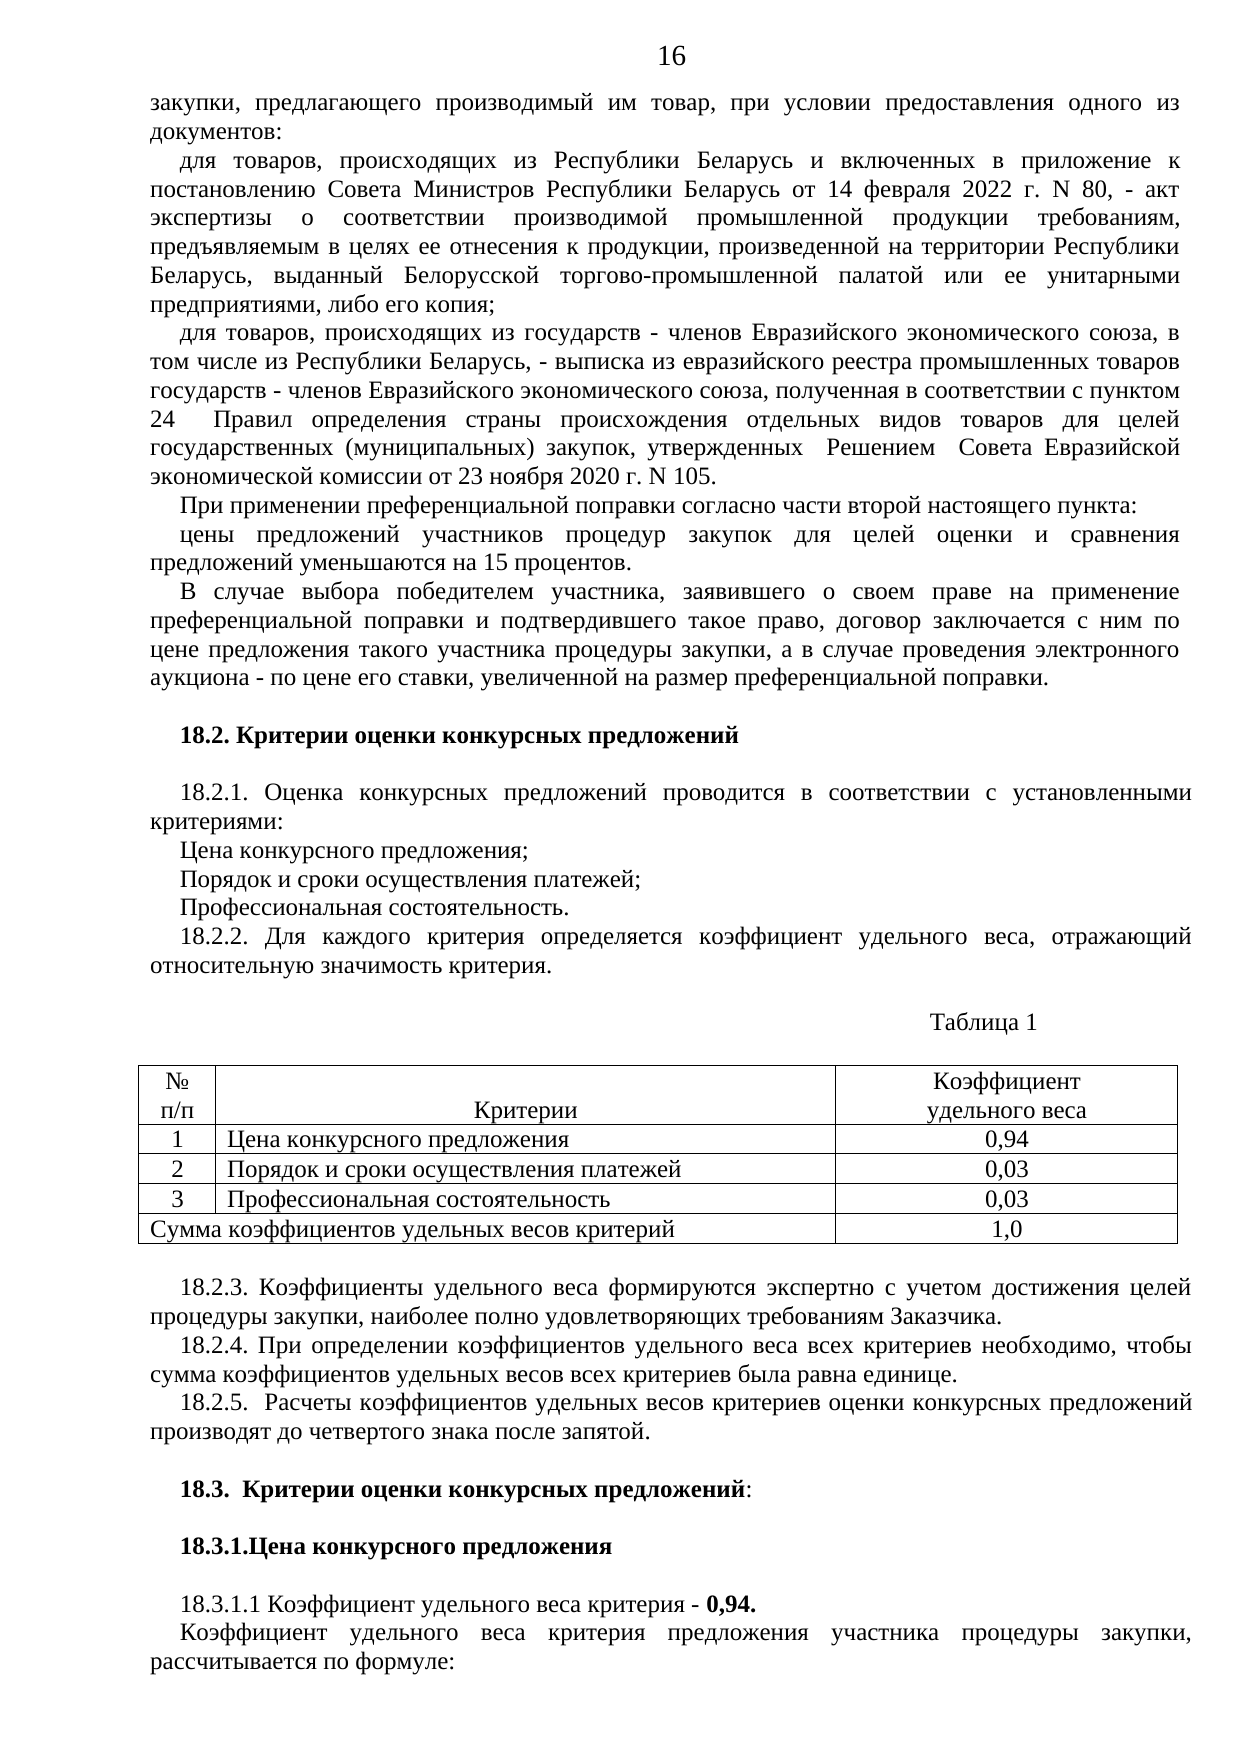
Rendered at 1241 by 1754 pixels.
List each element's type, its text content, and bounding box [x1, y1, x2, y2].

text цены предложений участников процедур закупок для целей оценки и сравнения предложений уменьшаются на 15 процентов. [150, 519, 1181, 576]
text 18.2.4. При определении коэффициентов удельного веса всех критериев необходимо, чтобы сумма коэффициентов удельных весов всех критериев была равна единице. [150, 1330, 1193, 1387]
text Коэффициент удельного веса критерия предложения участника процедуры закупки, рассчитывается по формуле: [150, 1617, 1193, 1675]
table_cell 3 [139, 1184, 215, 1213]
text Порядок и сроки осуществления платежей; [150, 864, 1193, 892]
table_cell 0,03 [836, 1154, 1177, 1183]
text Цена конкурсного предложения; [150, 835, 1193, 864]
text 18.2.2. Для каждого критерия определяется коэффициент удельного веса, отражающий относительную значимость критерия. [150, 921, 1193, 979]
table_cell Сумма коэффициентов удельных весов критерий [139, 1214, 835, 1243]
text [150, 87, 1181, 145]
text В случае выбора победителем участника, заявившего о своем праве на применение преференциальной поправки и подтвердившего такое право, договор заключается с ним по цене предложения такого участника процедуры закупки, а в случае проведения электронного аукциона - по цене его ставки, увеличенной на размер преференциальной поправки. [150, 576, 1181, 691]
text 18.2.3. Коэффициенты удельного веса формируются экспертно с учетом достижения целей процедуры закупки, наиболее полно удовлетворяющих требованиям Заказчика. [150, 1272, 1193, 1330]
table_header Коэффициент удельного веса [836, 1066, 1177, 1123]
table_cell 0,94 [836, 1125, 1177, 1153]
text 18.2.1. Оценка конкурсных предложений проводится в соответствии с установленными критериями: [150, 777, 1193, 835]
text При применении преференциальной поправки согласно части второй настоящего пункта: [150, 490, 1181, 519]
table_header Критерии [216, 1066, 835, 1123]
table_cell Профессиональная состоятельность [216, 1184, 835, 1213]
table_cell Цена конкурсного предложения [216, 1125, 835, 1153]
text Профессиональная состоятельность. [150, 892, 1193, 921]
table_header № п/п [139, 1066, 215, 1123]
table_cell 1 [139, 1125, 215, 1153]
table_cell 1,0 [836, 1214, 1177, 1243]
table_cell 2 [139, 1154, 215, 1183]
text Таблица 1 [150, 1007, 1193, 1036]
text 18.3. Критерии оценки конкурсных предложений: [150, 1474, 1193, 1502]
text 18.2. Критерии оценки конкурсных предложений [150, 720, 1193, 749]
text 18.3.1.Цена конкурсного предложения [150, 1531, 1193, 1560]
text 18.3.1.1 Коэффициент удельного веса критерия - 0,94. [150, 1589, 1193, 1617]
text для товаров, происходящих из государств - членов Евразийского экономического союза, в том числе из Республики Беларусь, - выписка из евразийского реестра промышленных товаров государств - членов Евразийского экономического союза, полученная в соответствии с пунктом 24 Правил определения страны происхождения отдельных видов товаров для целей государственных (муниципальных) закупок, утвержденных Решением Совета Евразийской экономической комиссии от 23 ноября 2020 г. N 105. [150, 317, 1181, 490]
text для товаров, происходящих из Республики Беларусь и включенных в приложение к постановлению Совета Министров Республики Беларусь от 14 февраля 2022 г. N 80, - акт экспертизы о соответствии производимой промышленной продукции требованиям, предъявляемым в целях ее отнесения к продукции, произведенной на территории Республики Беларусь, выданный Белорусской торгово-промышленной палатой или ее унитарными предприятиями, либо его копия; [150, 145, 1181, 317]
table_cell 0,03 [836, 1184, 1177, 1213]
text 18.2.5. Расчеты коэффициентов удельных весов критериев оценки конкурсных предложений производят до четвертого знака после запятой. [150, 1387, 1193, 1445]
table_cell Порядок и сроки осуществления платежей [216, 1154, 835, 1183]
